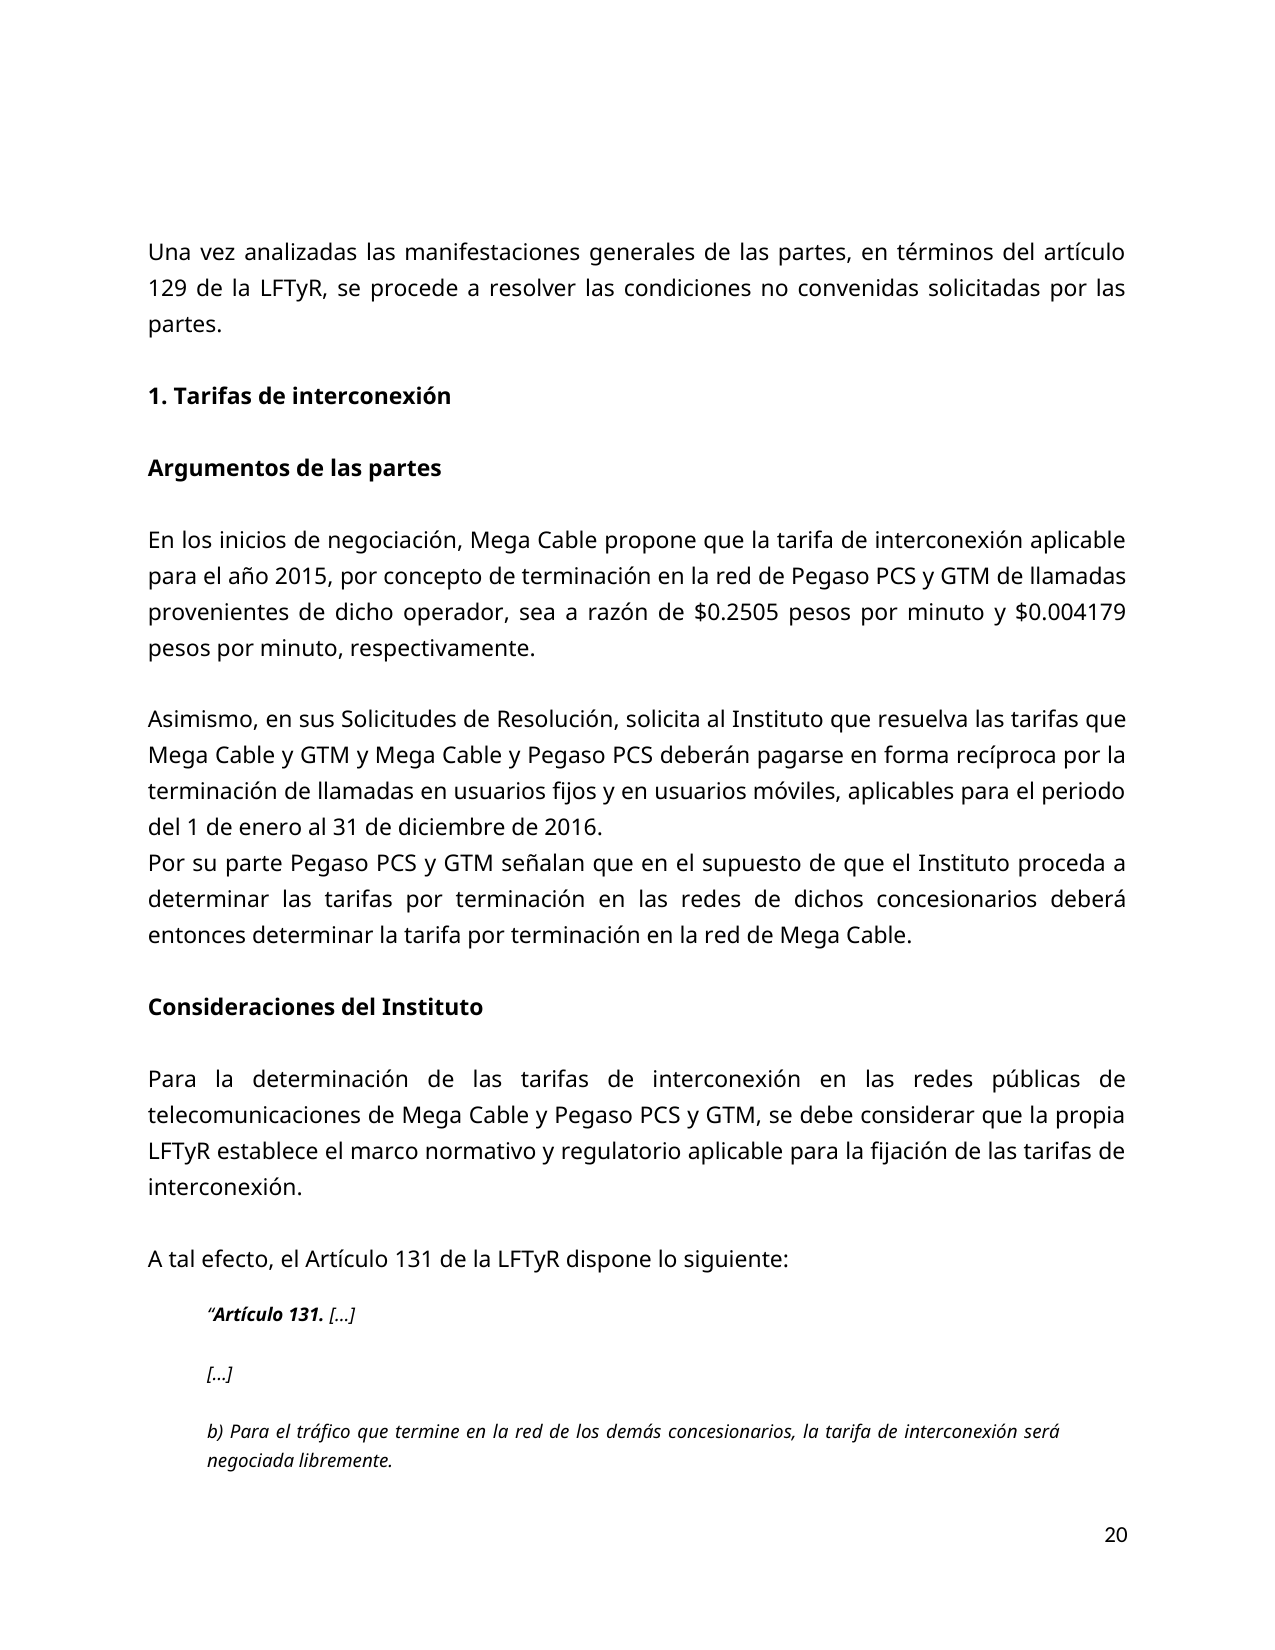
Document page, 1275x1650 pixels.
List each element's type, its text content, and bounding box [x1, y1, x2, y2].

text A tal efecto, el Artículo 131 de la LFTyR dispone lo siguiente: [148, 1242, 1127, 1274]
text Argumentos de las partes [148, 452, 1127, 483]
text Asimismo, en sus Solicitudes de Resolución, solicita al Instituto que resuelva las tarifas que Mega Cable y GTM y Mega Cable y Pegaso PCS deberán pagarse en forma recíproca por la terminación de llamadas en usuarios fijos y en usuarios móviles, aplicables para el periodo del 1 de enero al 31 de diciembre de 2016. [148, 703, 1127, 842]
text En los inicios de negociación, Mega Cable propone que la tarifa de interconexión aplicable para el año 2015, por concepto de terminación en la red de Pegaso PCS y GTM de llamadas provenientes de dicho operador, sea a razón de $0.2505 pesos por minuto y $0.004179 pesos por minuto, respectivamente. [148, 524, 1127, 663]
text Una vez analizadas las manifestaciones generales de las partes, en términos del artículo 129 de la LFTyR, se procede a resolver las condiciones no convenidas solicitadas por las partes. [148, 236, 1127, 339]
text Consideraciones del Instituto [148, 991, 1127, 1022]
text Para la determinación de las tarifas de interconexión en las redes públicas de telecomunicaciones de Mega Cable y Pegaso PCS y GTM, se debe considerar que la propia LFTyR establece el marco normativo y regulatorio aplicable para la fijación de las tarifas de interconexión. [148, 1063, 1127, 1202]
text b) Para el tráfico que termine en la red de los demás concesionarios, la tarifa de interconexión será negociada libremente. [207, 1418, 1063, 1473]
text […] [207, 1360, 1063, 1385]
text “Artículo 131. […] [207, 1301, 1063, 1327]
text Por su parte Pegaso PCS y GTM señalan que en el supuesto de que el Instituto proceda a determinar las tarifas por terminación en las redes de dichos concesionarios deberá entonces determinar la tarifa por terminación en la red de Mega Cable. [148, 847, 1127, 950]
text 1. Tarifas de interconexión [148, 380, 1127, 411]
